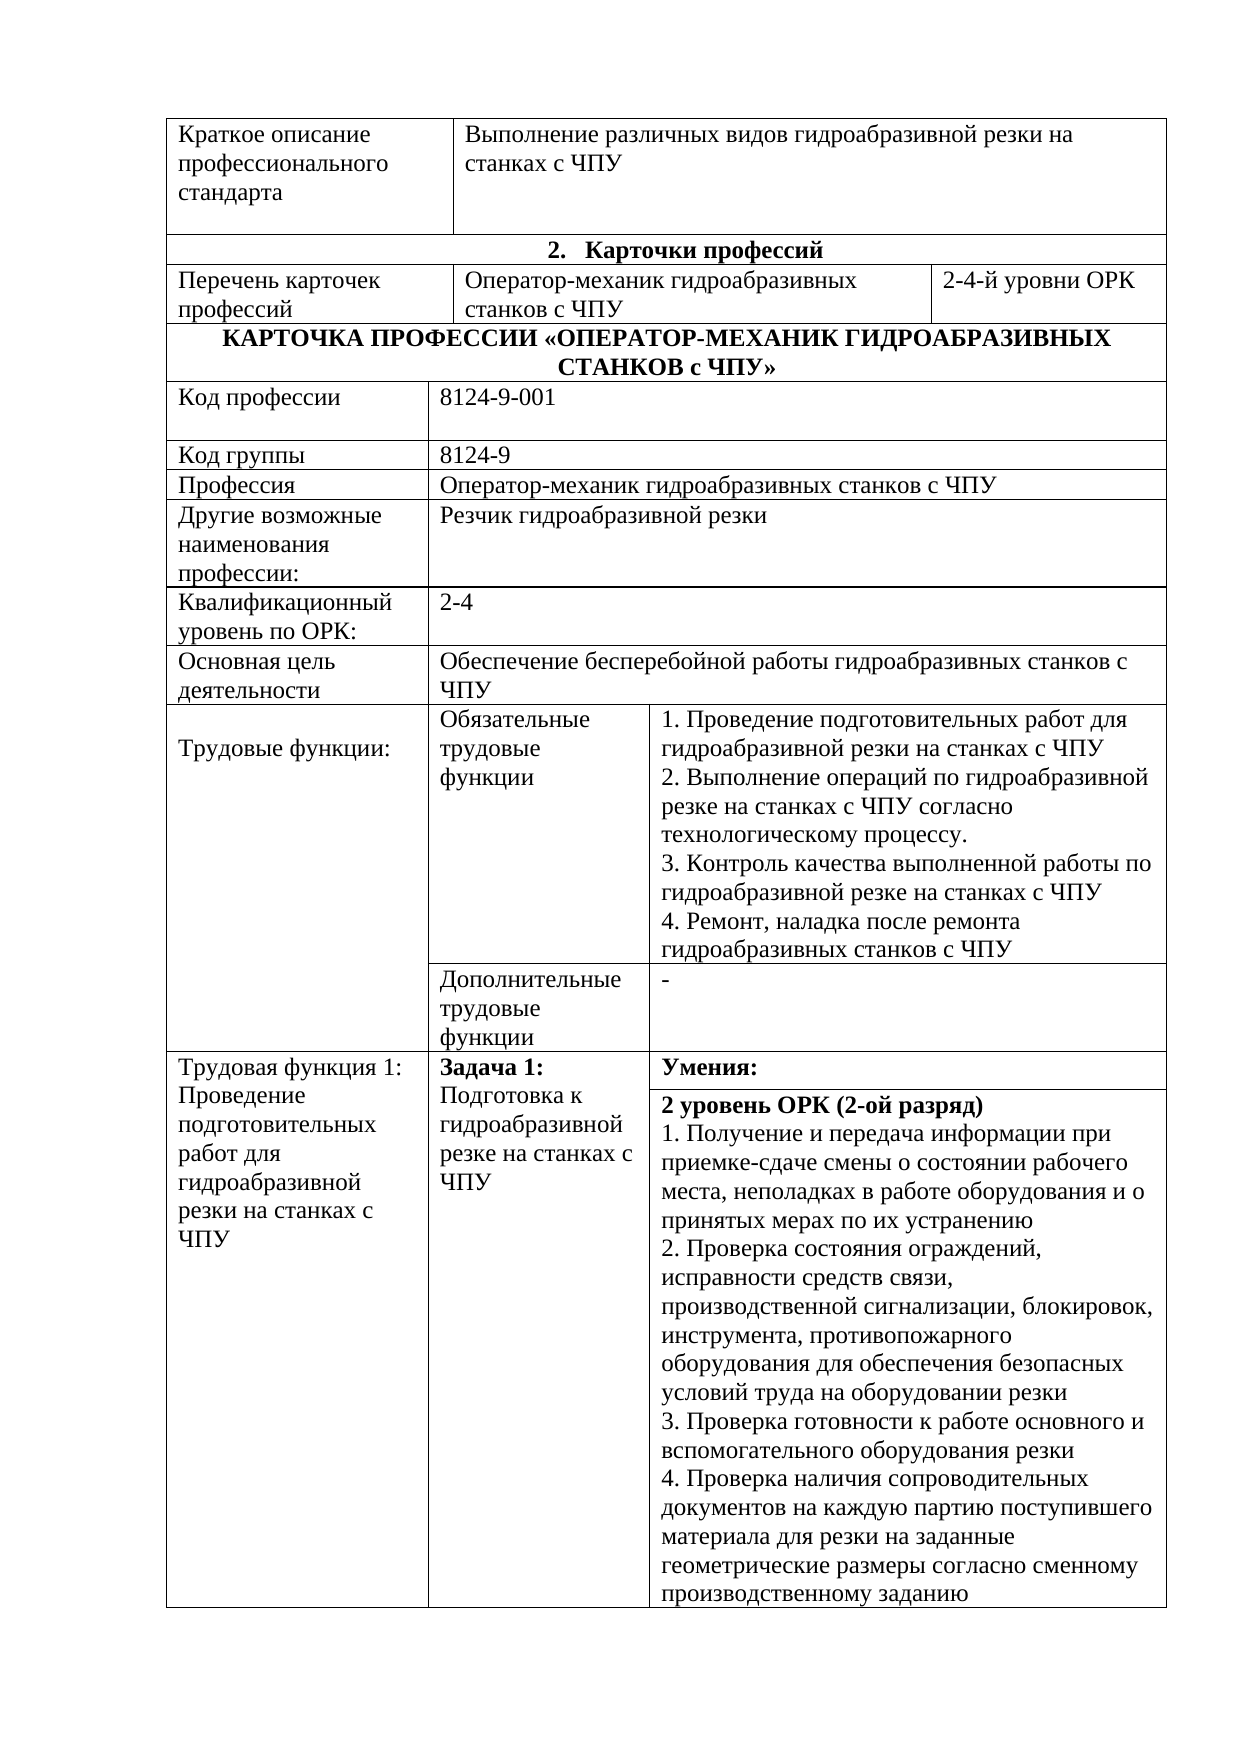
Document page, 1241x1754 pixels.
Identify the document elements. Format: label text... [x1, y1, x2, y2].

table_cell Выполнение различных видов гидроабразивной резки на станках с ЧПУ [454, 119, 1166, 234]
table_cell Обеспечение бесперебойной работы гидроабразивных станков с ЧПУ [429, 646, 1166, 703]
table_cell Профессия [167, 470, 428, 499]
table_cell Квалификационный уровень по ОРК: [167, 588, 428, 645]
table_cell Код профессии [167, 382, 428, 439]
table_cell 8124-9 [429, 441, 1166, 469]
table_cell Обязательные трудовые функции [429, 705, 649, 963]
table_cell Другие возможные наименования профессии: [167, 500, 428, 586]
table_cell 8124-9-001 [429, 382, 1166, 439]
table_cell 2-4 [429, 588, 1166, 645]
table_cell Резчик гидроабразивной резки [429, 500, 1166, 586]
table_cell Дополнительные трудовые функции [429, 964, 649, 1051]
table_cell Оператор-механик гидроабразивных станков с ЧПУ [454, 265, 931, 322]
table_cell Основная цель деятельности [167, 646, 428, 703]
table_cell КАРТОЧКА ПРОФЕССИИ «ОПЕРАТОР-МЕХАНИК ГИДРОАБРАЗИВНЫХ СТАНКОВ с ЧПУ» [167, 324, 1166, 381]
table_cell Трудовые функции: [167, 705, 428, 1051]
table_cell - [650, 964, 1166, 1051]
table_cell 2-4-й уровни ОРК [932, 265, 1166, 322]
table_cell Краткое описание профессионального стандарта [167, 119, 453, 234]
table_cell Оператор-механик гидроабразивных станков с ЧПУ [429, 470, 1166, 499]
table_cell Умения: [650, 1052, 1166, 1089]
table_cell 1. Проведение подготовительных работ для гидроабразивной резки на станках с ЧПУ 2. Выполнение операций по гидроабразивной резке на станках с ЧПУ согласно технологическому процессу. 3. Контроль качества выполненной работы по гидроабразивной резке на станках с ЧПУ 4. Ремонт, наладка после ремонта гидроабразивных станков с ЧПУ [650, 705, 1166, 963]
table_cell Задача 1: Подготовка к гидроабразивной резке на станках с ЧПУ [429, 1052, 649, 1607]
table_cell Код группы [167, 441, 428, 469]
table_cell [650, 1090, 1166, 1607]
table_cell Карточки профессий [167, 235, 1166, 264]
table_cell Перечень карточек профессий [167, 265, 453, 322]
table_cell Трудовая функция 1: Проведение подготовительных работ для гидроабразивной резки на станках с ЧПУ [167, 1052, 428, 1607]
